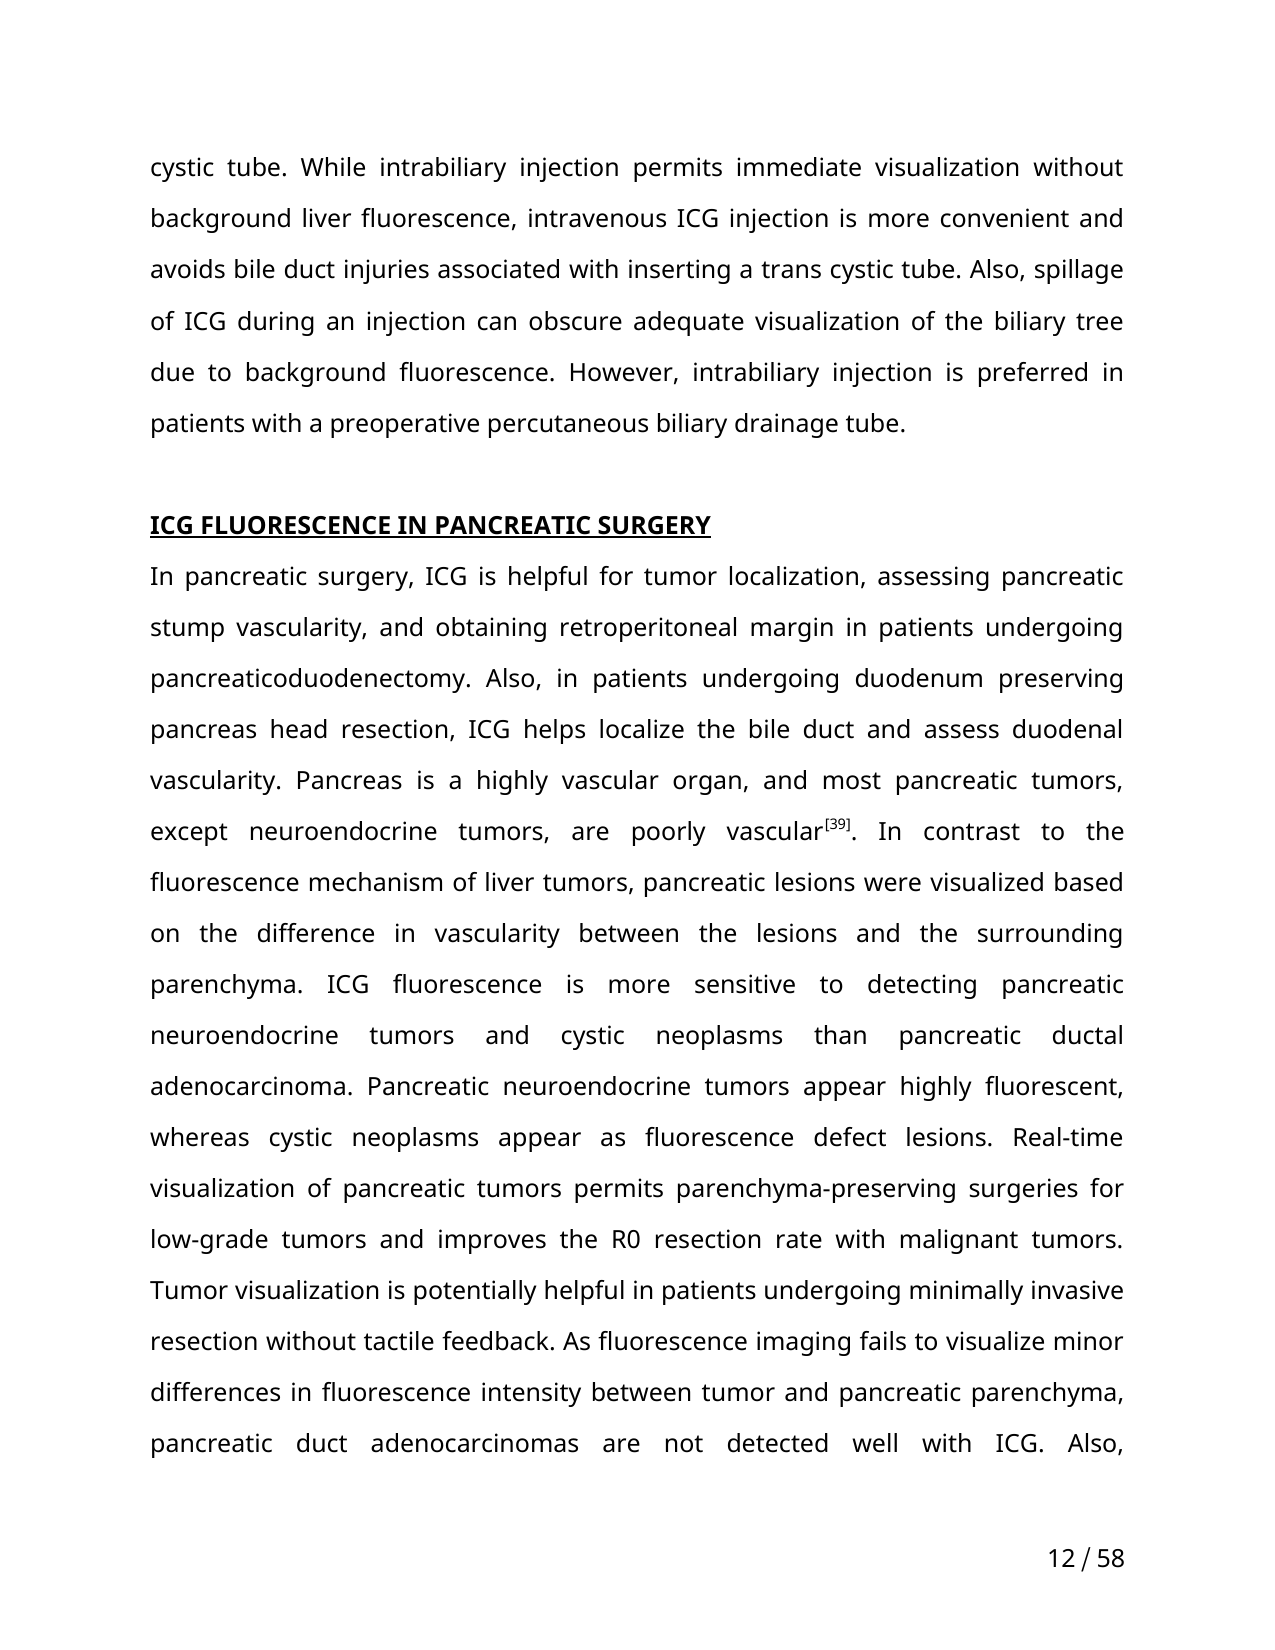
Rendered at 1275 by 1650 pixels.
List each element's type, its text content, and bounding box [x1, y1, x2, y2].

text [150, 558, 1125, 1460]
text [150, 150, 1125, 439]
text ICG FLUORESCENCE IN PANCREATIC SURGERY [150, 507, 1125, 541]
